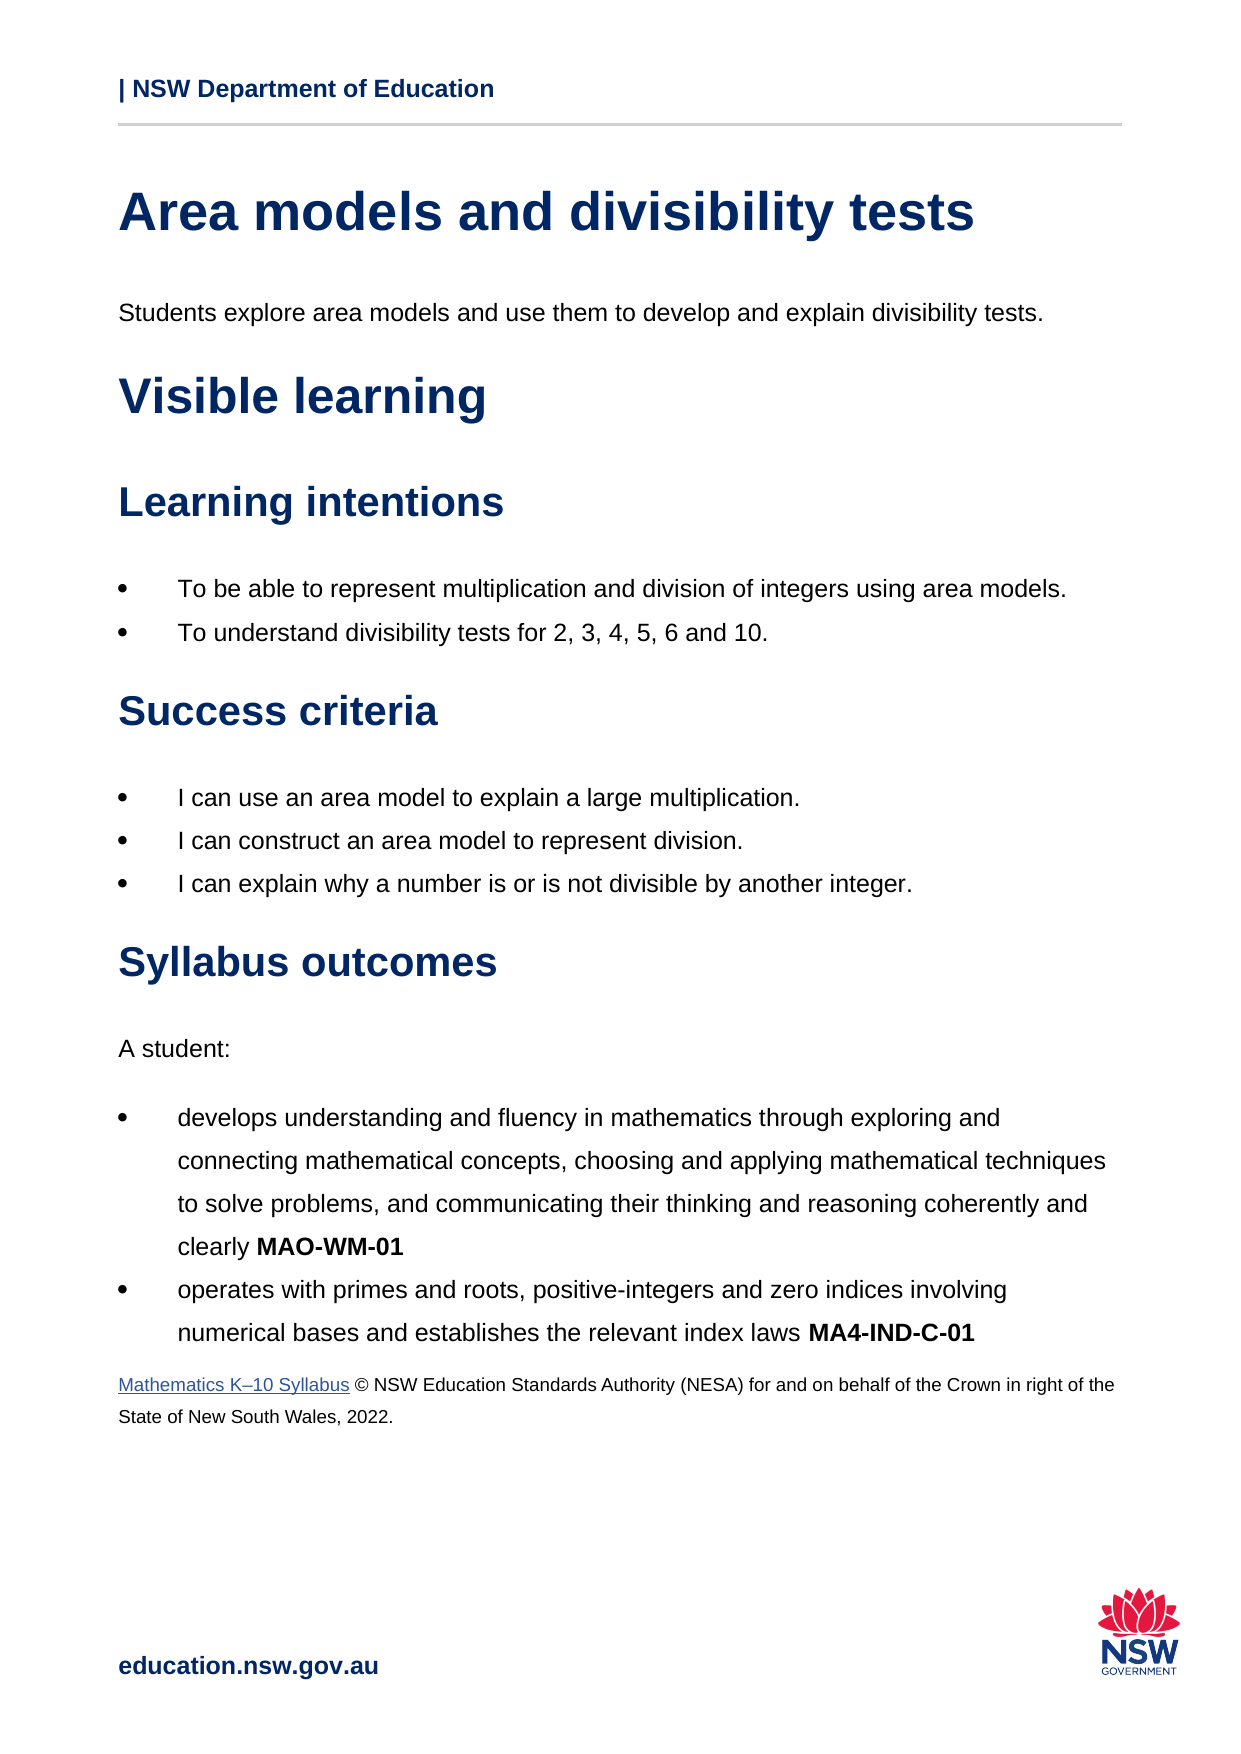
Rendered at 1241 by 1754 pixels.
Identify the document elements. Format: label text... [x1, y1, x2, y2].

list I can use an area model to explain a large multiplication. [118, 783, 1122, 812]
list I can explain why a number is or is not divisible by another integer. [118, 869, 1122, 898]
subtitle Visible learning [118, 366, 1122, 424]
text Mathematics K–10 Syllabus © NSW Education Standards Authority (NESA) for and on behalf of the Crown in right of the State of New South Wales, 2022. [118, 1374, 1122, 1428]
list To understand divisibility tests for 2, 3, 4, 5, 6 and 10. [118, 618, 1122, 647]
picture [1097, 1586, 1181, 1675]
text Students explore area models and use them to develop and explain divisibility tests. [118, 298, 1122, 327]
list operates with primes and roots, positive-integers and zero indices involving numerical bases and establishes the relevant index laws MA4-IND-C-01 [118, 1275, 1122, 1347]
subtitle Area models and divisibility tests [118, 180, 1122, 242]
list To be able to represent multiplication and division of integers using area models. [118, 574, 1122, 603]
list I can construct an area model to represent division. [118, 826, 1122, 855]
subtitle Syllabus outcomes [118, 937, 1122, 985]
text A student: [118, 1034, 1122, 1063]
subtitle Learning intentions [118, 478, 1122, 526]
subtitle Success criteria [118, 686, 1122, 734]
list develops understanding and fluency in mathematics through exploring and connecting mathematical concepts, choosing and applying mathematical techniques to solve problems, and communicating their thinking and reasoning coherently and clearly MAO-WM-01 [118, 1102, 1122, 1261]
